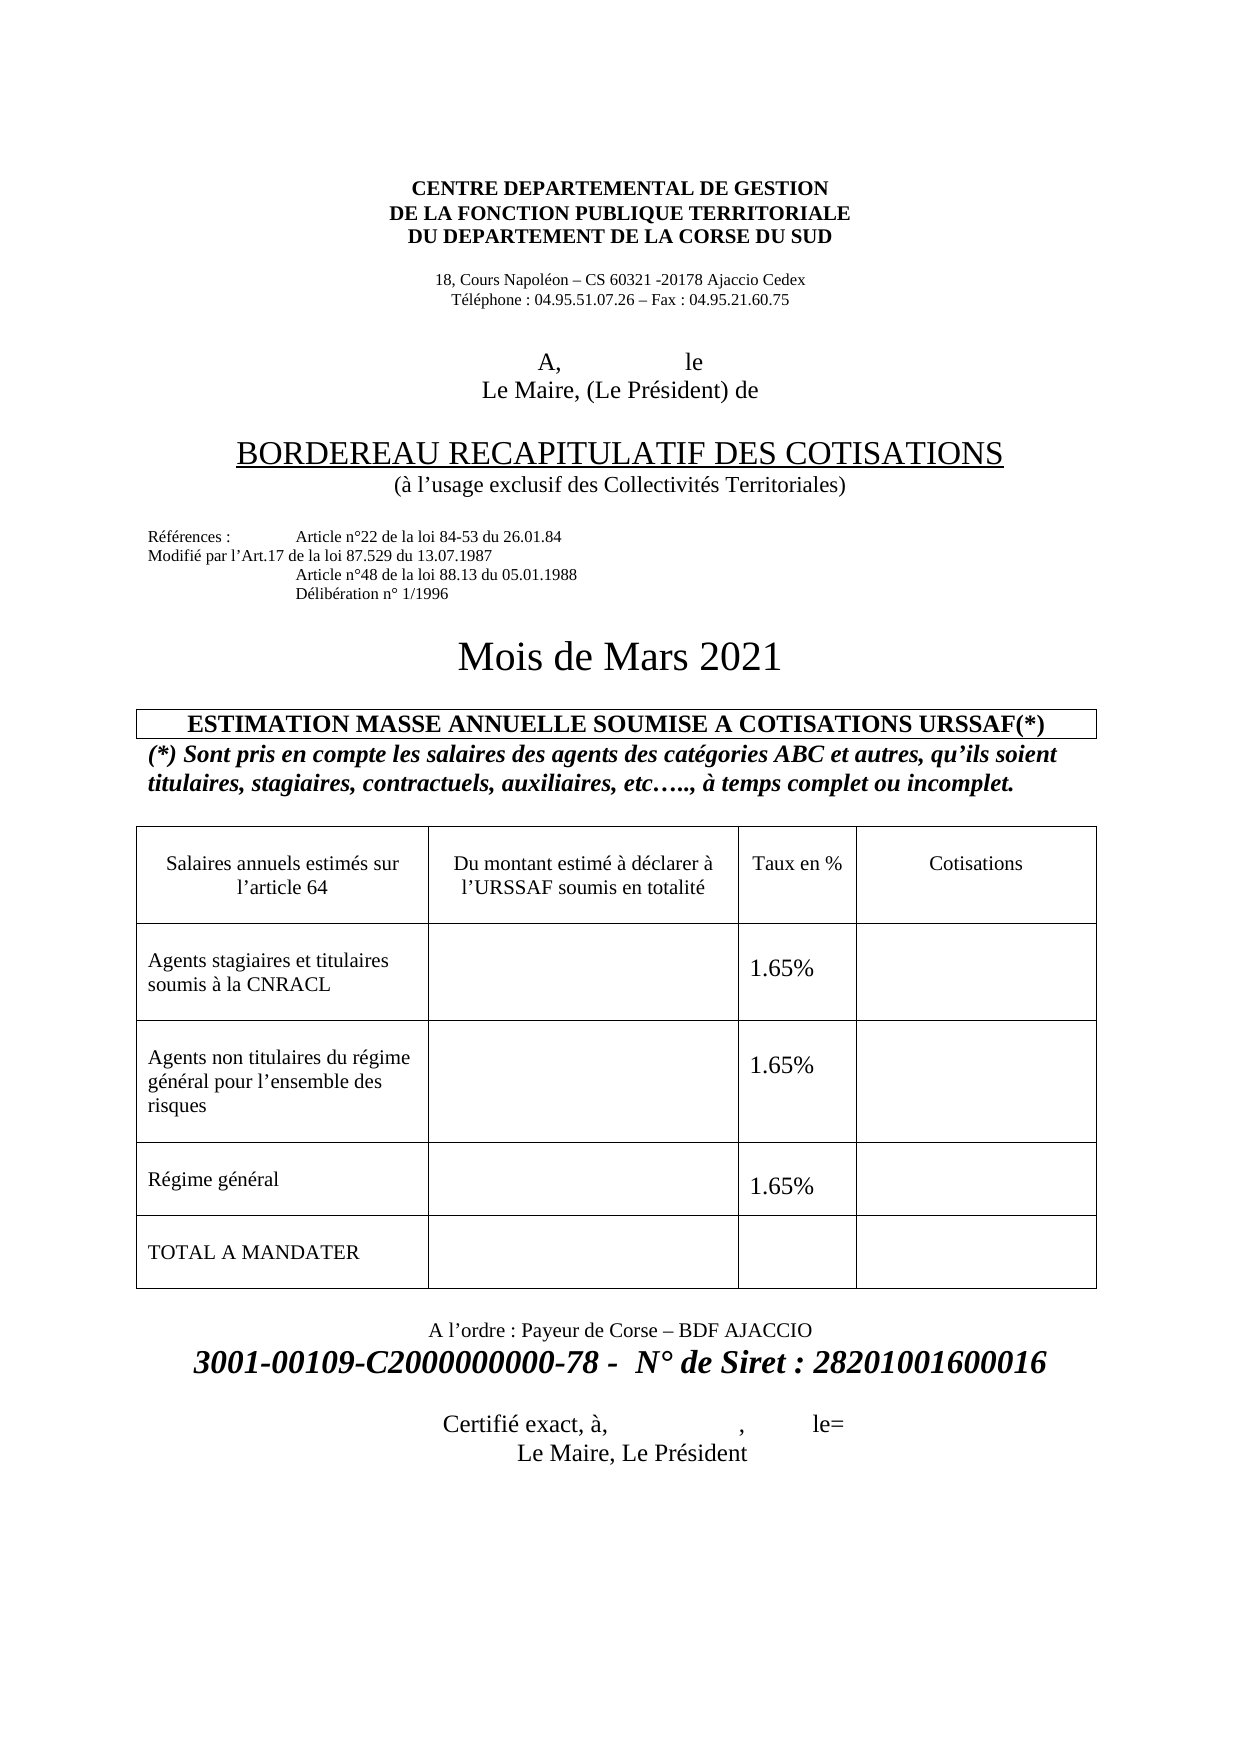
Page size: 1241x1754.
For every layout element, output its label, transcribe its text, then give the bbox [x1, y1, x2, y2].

text Délibération n° 1/1996 [148, 584, 1093, 603]
text Références : Article n°22 de la loi 84-53 du 26.01.84 [148, 526, 1093, 546]
table_cell Régime général [137, 1143, 428, 1215]
table_cell [857, 924, 1096, 1020]
text 18, Cours Napoléon – CS 60321 -20178 Ajaccio Cedex [148, 270, 1093, 289]
text DU DEPARTEMENT DE LA CORSE DU SUD [148, 224, 1093, 248]
table_cell [429, 1021, 738, 1142]
text (à l’usage exclusif des Collectivités Territoriales) [148, 471, 1093, 498]
table_cell 1.65% [739, 924, 856, 1020]
table_cell [429, 1216, 738, 1288]
text A, le [148, 347, 1093, 376]
table_cell [429, 924, 738, 1020]
table_cell [857, 1143, 1096, 1215]
text A l’ordre : Payeur de Corse – BDF AJACCIO [148, 1318, 1093, 1342]
table_cell 1.65% [739, 1143, 856, 1215]
table_cell [857, 1216, 1096, 1288]
table_header Salaires annuels estimés sur l’article 64 [137, 827, 428, 923]
table_header Taux en % [739, 827, 856, 923]
text Mois de Mars 2021 [148, 632, 1093, 680]
text 3001-00109-C2000000000-78 - N° de Siret : 28201001600016 [148, 1342, 1093, 1380]
table_cell 1.65% [739, 1021, 856, 1142]
text Le Maire, (Le Président) de [148, 376, 1093, 404]
table_cell Agents stagiaires et titulaires soumis à la CNRACL [137, 924, 428, 1020]
text Téléphone : 04.95.51.07.26 – Fax : 04.95.21.60.75 [148, 289, 1093, 308]
text Modifié par l’Art.17 de la loi 87.529 du 13.07.1987 [148, 546, 1093, 565]
text Article n°48 de la loi 88.13 du 05.01.1988 [148, 565, 1093, 584]
text BORDEREAU RECAPITULATIF DES COTISATIONS [148, 433, 1093, 471]
table_cell [739, 1216, 856, 1288]
table_header Du montant estimé à déclarer à l’URSSAF soumis en totalité [429, 827, 738, 923]
table_cell TOTAL A MANDATER [137, 1216, 428, 1288]
table_cell [857, 1021, 1096, 1142]
text Certifié exact, à, , le= [369, 1409, 1093, 1438]
table_cell Agents non titulaires du régime général pour l’ensemble des risques [137, 1021, 428, 1142]
table_header Cotisations [857, 827, 1096, 923]
table_header ESTIMATION MASSE ANNUELLE SOUMISE A COTISATIONS URSSAF(*) [137, 710, 1096, 738]
text (*) Sont pris en compte les salaires des agents des catégories ABC et autres, qu’ils soient titulaires, stagiaires, contractuels, auxiliaires, etc….., à temps complet ou incomplet. [148, 739, 1093, 797]
text DE LA FONCTION PUBLIQUE TERRITORIALE [148, 200, 1093, 224]
table_cell [429, 1143, 738, 1215]
text CENTRE DEPARTEMENTAL DE GESTION [148, 176, 1093, 200]
text Le Maire, Le Président [148, 1438, 1093, 1466]
